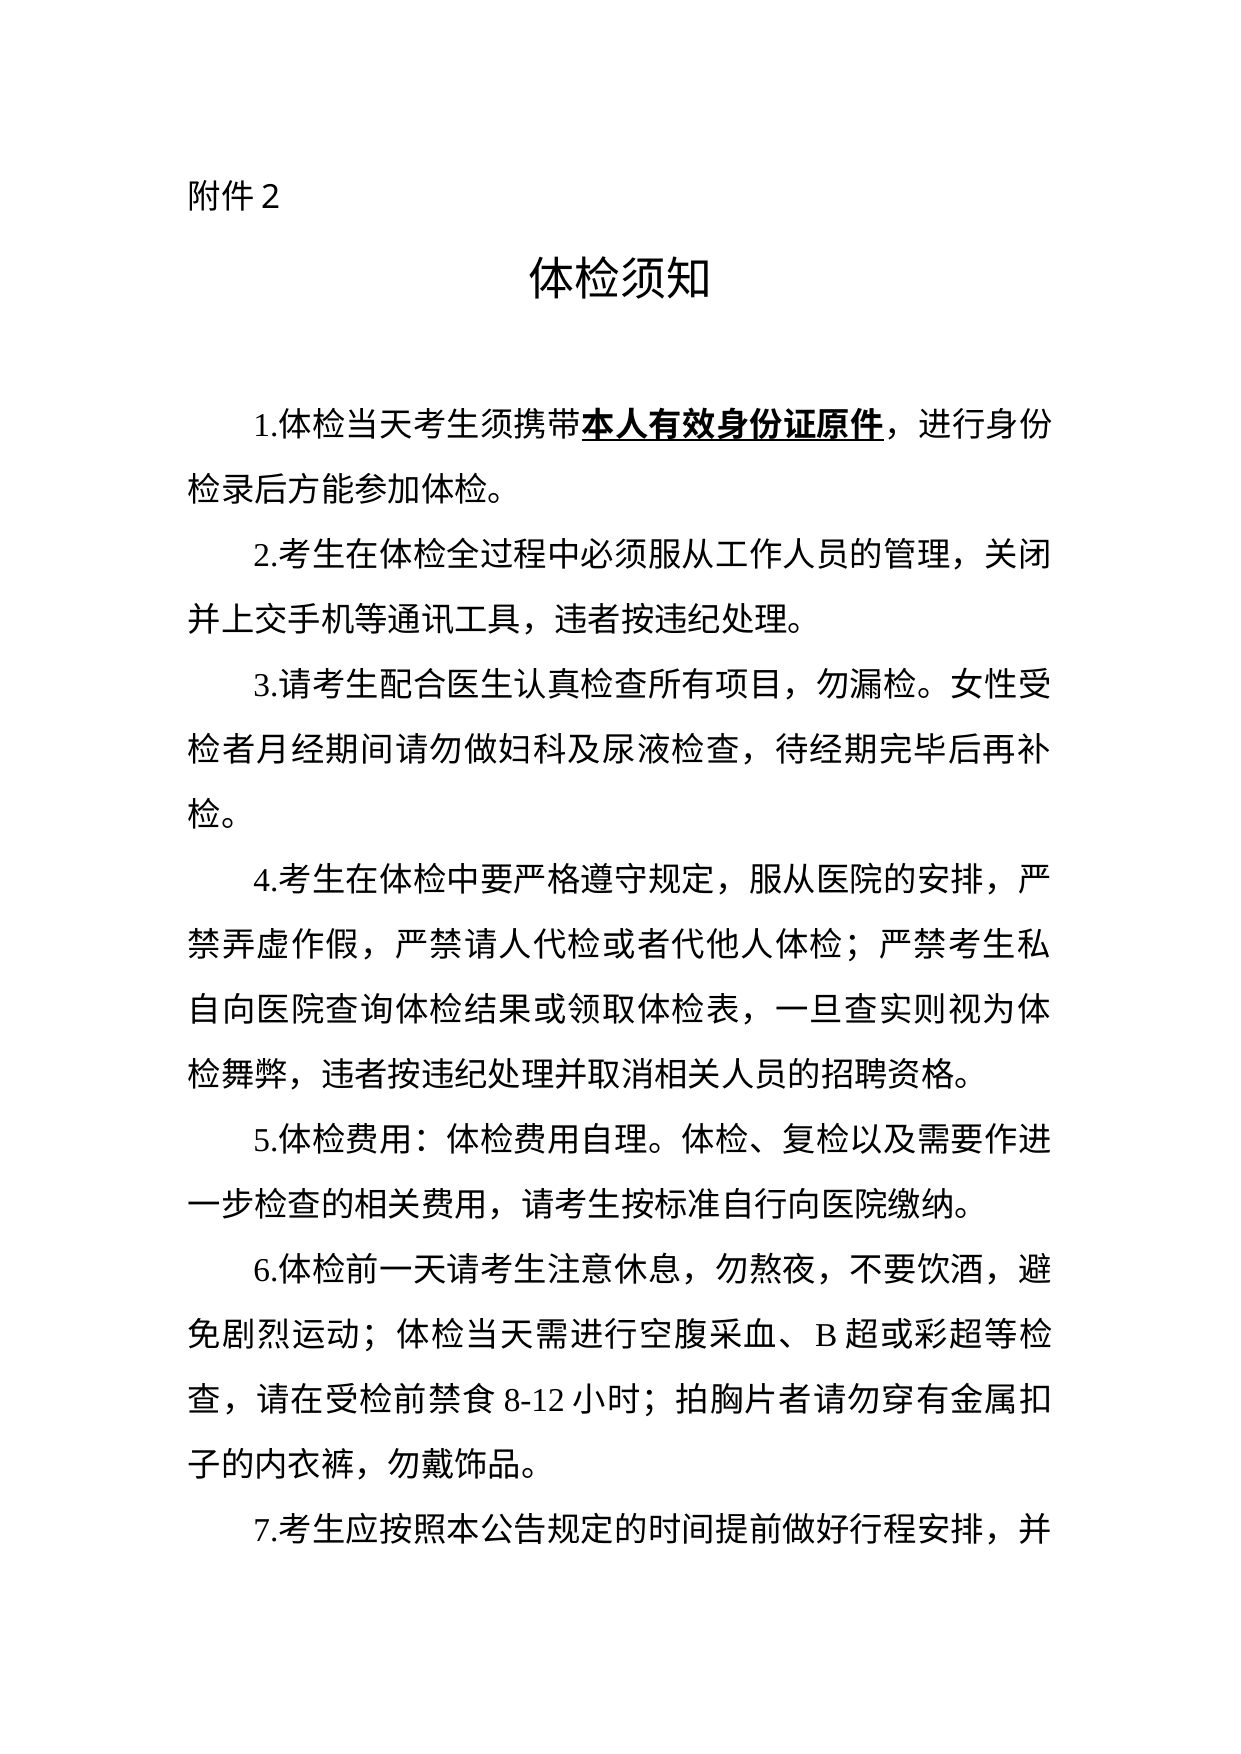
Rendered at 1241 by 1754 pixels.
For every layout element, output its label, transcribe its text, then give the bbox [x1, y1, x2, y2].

text 1.体检当天考生须携带本人有效身份证原件，进行身份检录后方能参加体检。 [187, 389, 1053, 519]
text 附件2 [187, 162, 986, 227]
text 6.体检前一天请考生注意休息，勿熬夜，不要饮酒，避免剧烈运动；体检当天需进行空腹采血、B超或彩超等检查，请在受检前禁食8-12小时；拍胸片者请勿穿有金属扣子的内衣裤，勿戴饰品。 [187, 1234, 1053, 1494]
text 2.考生在体检全过程中必须服从工作人员的管理，关闭并上交手机等通讯工具，违者按违纪处理。 [187, 519, 1053, 649]
text 3.请考生配合医生认真检查所有项目，勿漏检。女性受检者月经期间请勿做妇科及尿液检查，待经期完毕后再补检。 [187, 649, 1053, 844]
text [187, 1494, 1053, 1559]
text 4.考生在体检中要严格遵守规定，服从医院的安排，严禁弄虚作假，严禁请人代检或者代他人体检；严禁考生私自向医院查询体检结果或领取体检表，一旦查实则视为体检舞弊，违者按违纪处理并取消相关人员的招聘资格。 [187, 844, 1053, 1104]
text 5.体检费用：体检费用自理。体检、复检以及需要作进一步检查的相关费用，请考生按标准自行向医院缴纳。 [187, 1104, 1053, 1234]
text 体检须知 [187, 227, 1053, 324]
